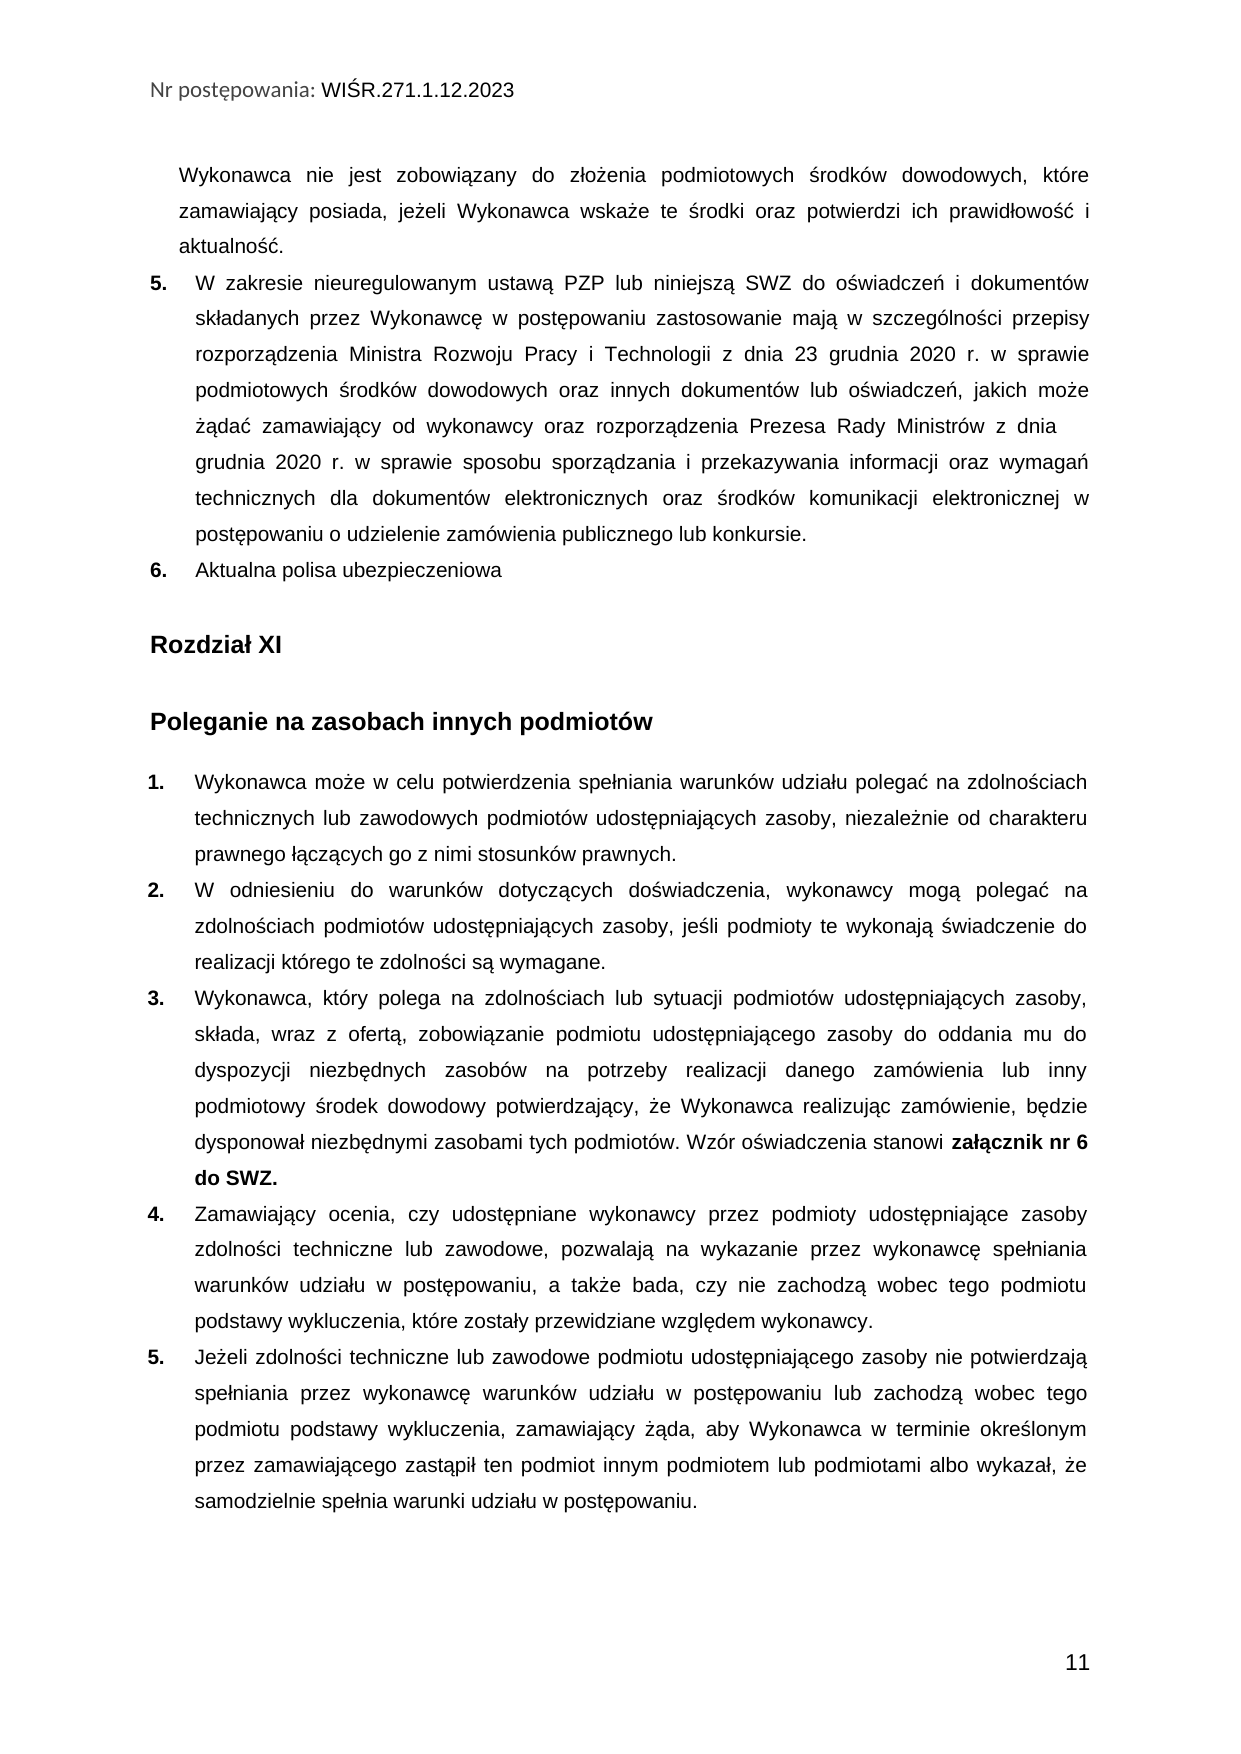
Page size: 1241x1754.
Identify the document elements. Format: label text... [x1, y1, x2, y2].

list Wykonawca może w celu potwierdzenia spełniania warunków udziału polegać na zdolnościach technicznych lub zawodowych podmiotów udostępniających zasoby, niezależnie od charakteru prawnego łączących go z nimi stosunków prawnych. [147, 770, 1088, 866]
list Zamawiający ocenia, czy udostępniane wykonawcy przez podmioty udostępniające zasoby zdolności techniczne lub zawodowe, pozwalają na wykazanie przez wykonawcę spełniania warunków udziału w postępowaniu, a także bada, czy nie zachodzą wobec tego podmiotu podstawy wykluczenia, które zostały przewidziane względem wykonawcy. [147, 1201, 1088, 1333]
list W odniesieniu do warunków dotyczących doświadczenia, wykonawcy mogą polegać na zdolnościach podmiotów udostępniających zasoby, jeśli podmioty te wykonają świadczenie do realizacji którego te zdolności są wymagane. [147, 878, 1088, 974]
list W zakresie nieuregulowanym ustawą PZP lub niniejszą SWZ do oświadczeń i dokumentów składanych przez Wykonawcę w postępowaniu zastosowanie mają w szczególności przepisy rozporządzenia Ministra Rozwoju Pracy i Technologii z dnia 23 grudnia 2020 r. w sprawie podmiotowych środków dowodowych oraz innych dokumentów lub oświadczeń, jakich może żądać zamawiający od wykonawcy oraz rozporządzenia Prezesa Rady Ministrów z dnia grudnia 2020 r. w sprawie sposobu sporządzania i przekazywania informacji oraz wymagań technicznych dla dokumentów elektronicznych oraz środków komunikacji elektronicznej w postępowaniu o udzielenie zamówienia publicznego lub konkursie. [150, 270, 1090, 546]
subtitle Poleganie na zasobach innych podmiotów [150, 707, 1090, 736]
subtitle Rozdział XI [150, 630, 1090, 658]
text Wykonawca nie jest zobowiązany do złożenia podmiotowych środków dowodowych, które zamawiający posiada, jeżeli Wykonawca wskaże te środki oraz potwierdzi ich prawidłowość i aktualność. [179, 162, 1090, 258]
list Aktualna polisa ubezpieczeniowa [150, 558, 1090, 582]
list Jeżeli zdolności techniczne lub zawodowe podmiotu udostępniającego zasoby nie potwierdzają spełniania przez wykonawcę warunków udziału w postępowaniu lub zachodzą wobec tego podmiotu podstawy wykluczenia, zamawiający żąda, aby Wykonawca w terminie określonym przez zamawiającego zastąpił ten podmiot innym podmiotem lub podmiotami albo wykazał, że samodzielnie spełnia warunki udziału w postępowaniu. [147, 1345, 1088, 1513]
list Wykonawca, który polega na zdolnościach lub sytuacji podmiotów udostępniających zasoby, składa, wraz z ofertą, zobowiązanie podmiotu udostępniającego zasoby do oddania mu do dyspozycji niezbędnych zasobów na potrzeby realizacji danego zamówienia lub inny podmiotowy środek dowodowy potwierdzający, że Wykonawca realizując zamówienie, będzie dysponował niezbędnymi zasobami tych podmiotów. Wzór oświadczenia stanowi załącznik nr 6 do SWZ. [147, 986, 1088, 1189]
